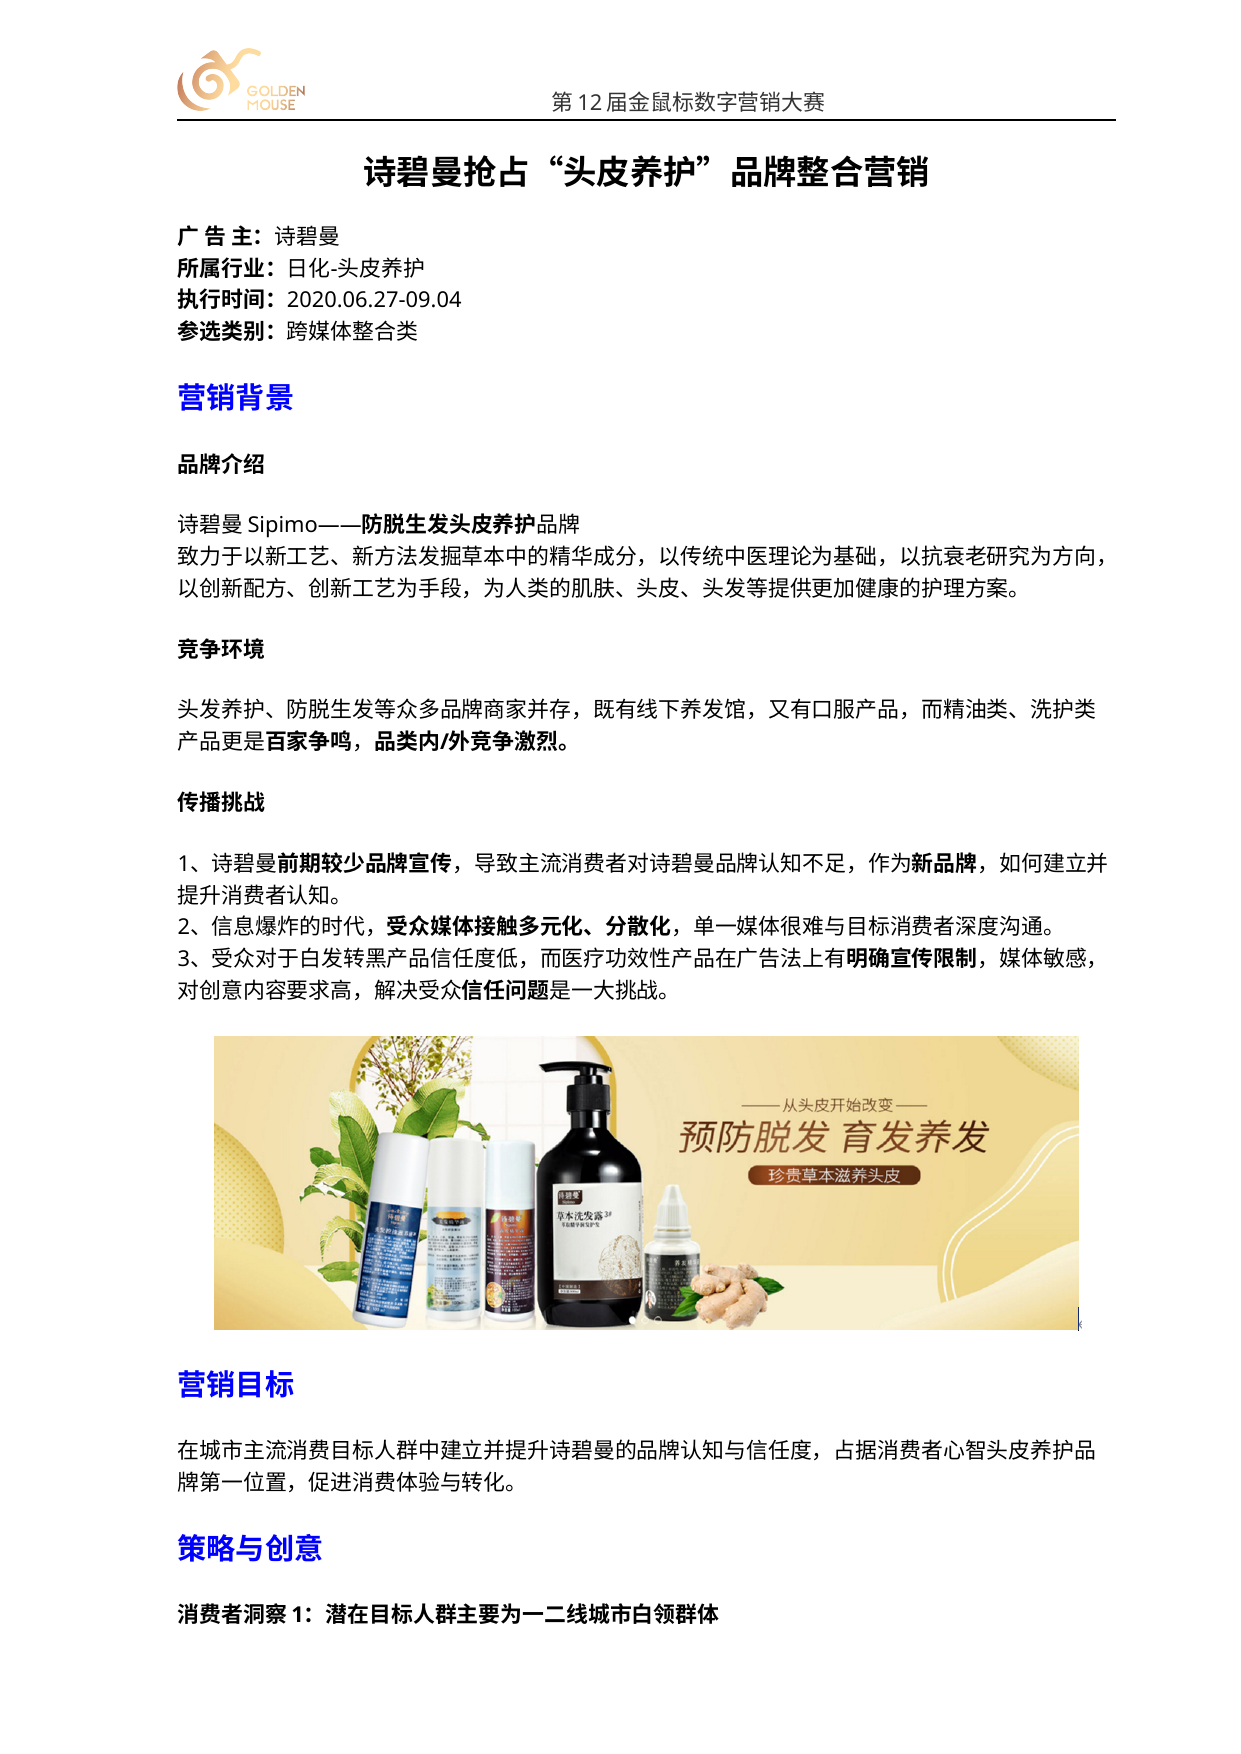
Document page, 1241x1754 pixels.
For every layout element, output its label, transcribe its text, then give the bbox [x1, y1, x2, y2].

text 传播挑战 [177, 785, 1116, 817]
text 1、诗碧曼前期较少品牌宣传，导致主流消费者对诗碧曼品牌认知不足，作为新品牌，如何建立并提升消费者认知。 [177, 846, 1116, 909]
text 3、受众对于白发转黑产品信任度低，而医疗功效性产品在广告法上有明确宣传限制，媒体敏感，对创意内容要求高，解决受众信任问题是一大挑战。 [177, 941, 1116, 1004]
text 品牌介绍 [177, 447, 1116, 478]
text 执行时间：2020.06.27-09.04 [177, 282, 1116, 314]
text 参选类别：跨媒体整合类 [177, 314, 1116, 346]
text 2、信息爆炸的时代，受众媒体接触多元化、分散化，单一媒体很难与目标消费者深度沟通。 [177, 909, 1116, 941]
text 诗碧曼抢占“头皮养护”品牌整合营销 [177, 146, 1116, 194]
text 营销背景 [177, 375, 1116, 417]
text 致力于以新工艺、新方法发掘草本中的精华成分，以传统中医理论为基础，以抗衰老研究为方向，以创新配方、创新工艺为手段，为人类的肌肤、头皮、头发等提供更加健康的护理方案。 [177, 539, 1116, 602]
picture [210, 1033, 1082, 1333]
text 营销目标 [177, 1362, 1116, 1404]
picture [177, 48, 305, 111]
text 在城市主流消费目标人群中建立并提升诗碧曼的品牌认知与信任度，占据消费者心智头皮养护品牌第一位置，促进消费体验与转化。 [177, 1433, 1116, 1497]
text 消费者洞察1：潜在目标人群主要为一二线城市白领群体 [177, 1597, 1116, 1629]
text 所属行业：日化-头皮养护 [177, 251, 1116, 282]
text 竞争环境 [177, 632, 1116, 663]
text 广 告 主：诗碧曼 [177, 219, 1116, 251]
text 头发养护、防脱生发等众多品牌商家并存，既有线下养发馆，又有口服产品，而精油类、洗护类产品更是百家争鸣，品类内/外竞争激烈。 [177, 692, 1116, 756]
text 策略与创意 [177, 1526, 1116, 1568]
text 诗碧曼Sipimo——防脱生发头皮养护品牌 [177, 507, 1116, 539]
